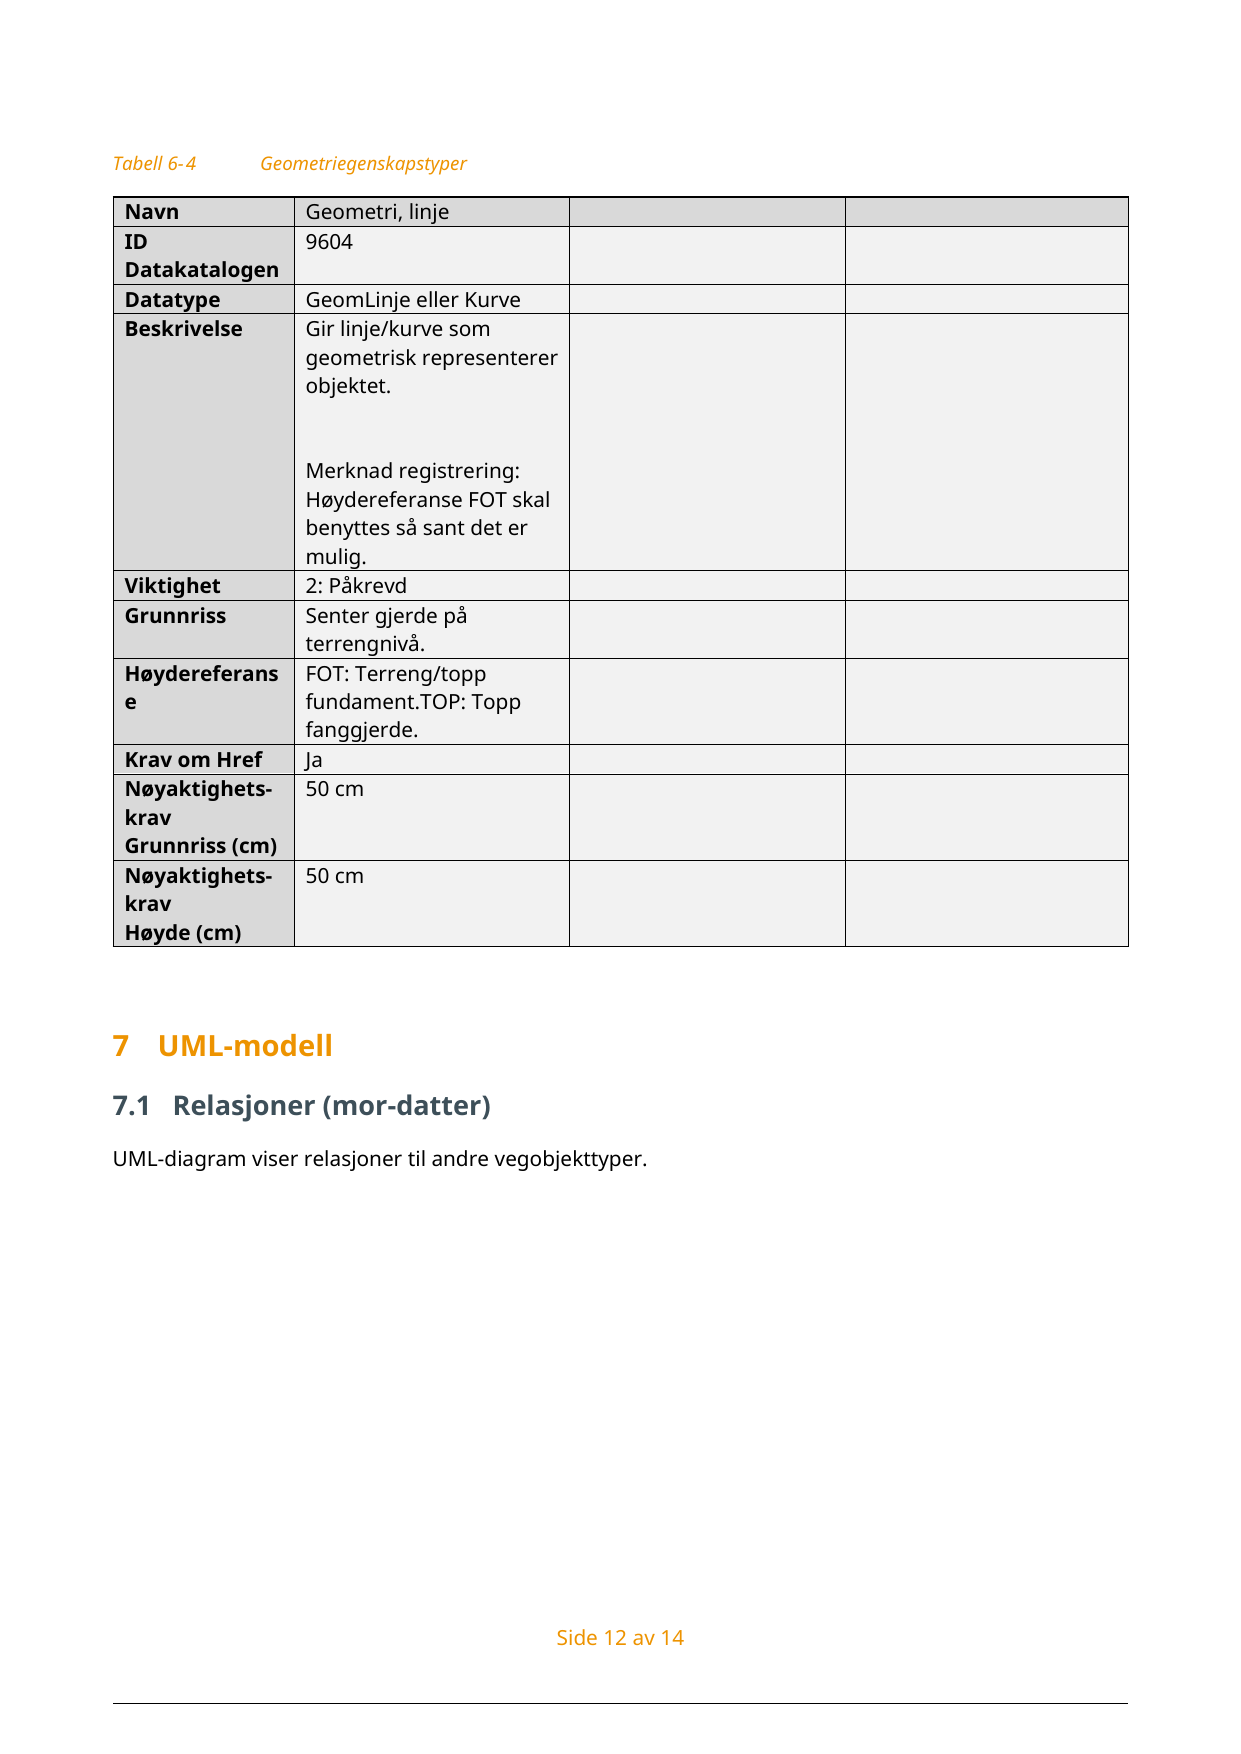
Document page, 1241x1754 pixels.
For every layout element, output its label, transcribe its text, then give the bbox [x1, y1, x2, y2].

table_cell [846, 861, 1128, 946]
table_cell [570, 775, 845, 860]
table_header [570, 198, 845, 226]
table_cell 50 cm [295, 861, 569, 946]
table_cell Grunnriss [114, 601, 294, 658]
table_cell ID Datakatalogen [114, 227, 294, 284]
table_cell 50 cm [295, 775, 569, 860]
table_cell Nøyaktighets-krav Høyde (cm) [114, 861, 294, 946]
table_cell [570, 659, 845, 744]
table_cell 9604 [295, 227, 569, 284]
table_cell Høydereferanse [114, 659, 294, 744]
table_cell Datatype [114, 285, 294, 313]
table_cell [570, 745, 845, 773]
table_cell [570, 571, 845, 600]
subtitle Relasjoner (mor-datter) [112, 1086, 1128, 1123]
table_header [846, 198, 1128, 226]
table_cell [846, 571, 1128, 600]
table_cell [846, 745, 1128, 773]
table_cell Gir linje/kurve som geometrisk representerer objektet. Merknad registrering: Høydereferanse FOT skal benyttes så sant det er mulig. [295, 314, 569, 570]
table_cell [846, 314, 1128, 570]
table_cell Beskrivelse [114, 314, 294, 570]
table_cell [846, 285, 1128, 313]
table_cell [570, 861, 845, 946]
table_cell Krav om Href [114, 745, 294, 773]
table_cell Ja [295, 745, 569, 773]
table_cell [570, 285, 845, 313]
table_cell [846, 775, 1128, 860]
table_cell [846, 659, 1128, 744]
table_cell 2: Påkrevd [295, 571, 569, 600]
table_cell Nøyaktighets-krav Grunnriss (cm) [114, 775, 294, 860]
subtitle UML-modell [112, 1026, 1128, 1065]
table_cell Viktighet [114, 571, 294, 600]
table_cell [846, 601, 1128, 658]
table_cell [570, 601, 845, 658]
text UML-diagram viser relasjoner til andre vegobjekttyper. [112, 1144, 1128, 1172]
table_header Geometri, linje [295, 198, 569, 226]
table_cell [846, 227, 1128, 284]
table_cell GeomLinje eller Kurve [295, 285, 569, 313]
table_cell Senter gjerde på terrengnivå. [295, 601, 569, 658]
table_cell FOT: Terreng/topp fundament.TOP: Topp fanggjerde. [295, 659, 569, 744]
table_cell [570, 227, 845, 284]
table_header Navn [114, 198, 294, 226]
table_cell [570, 314, 845, 570]
